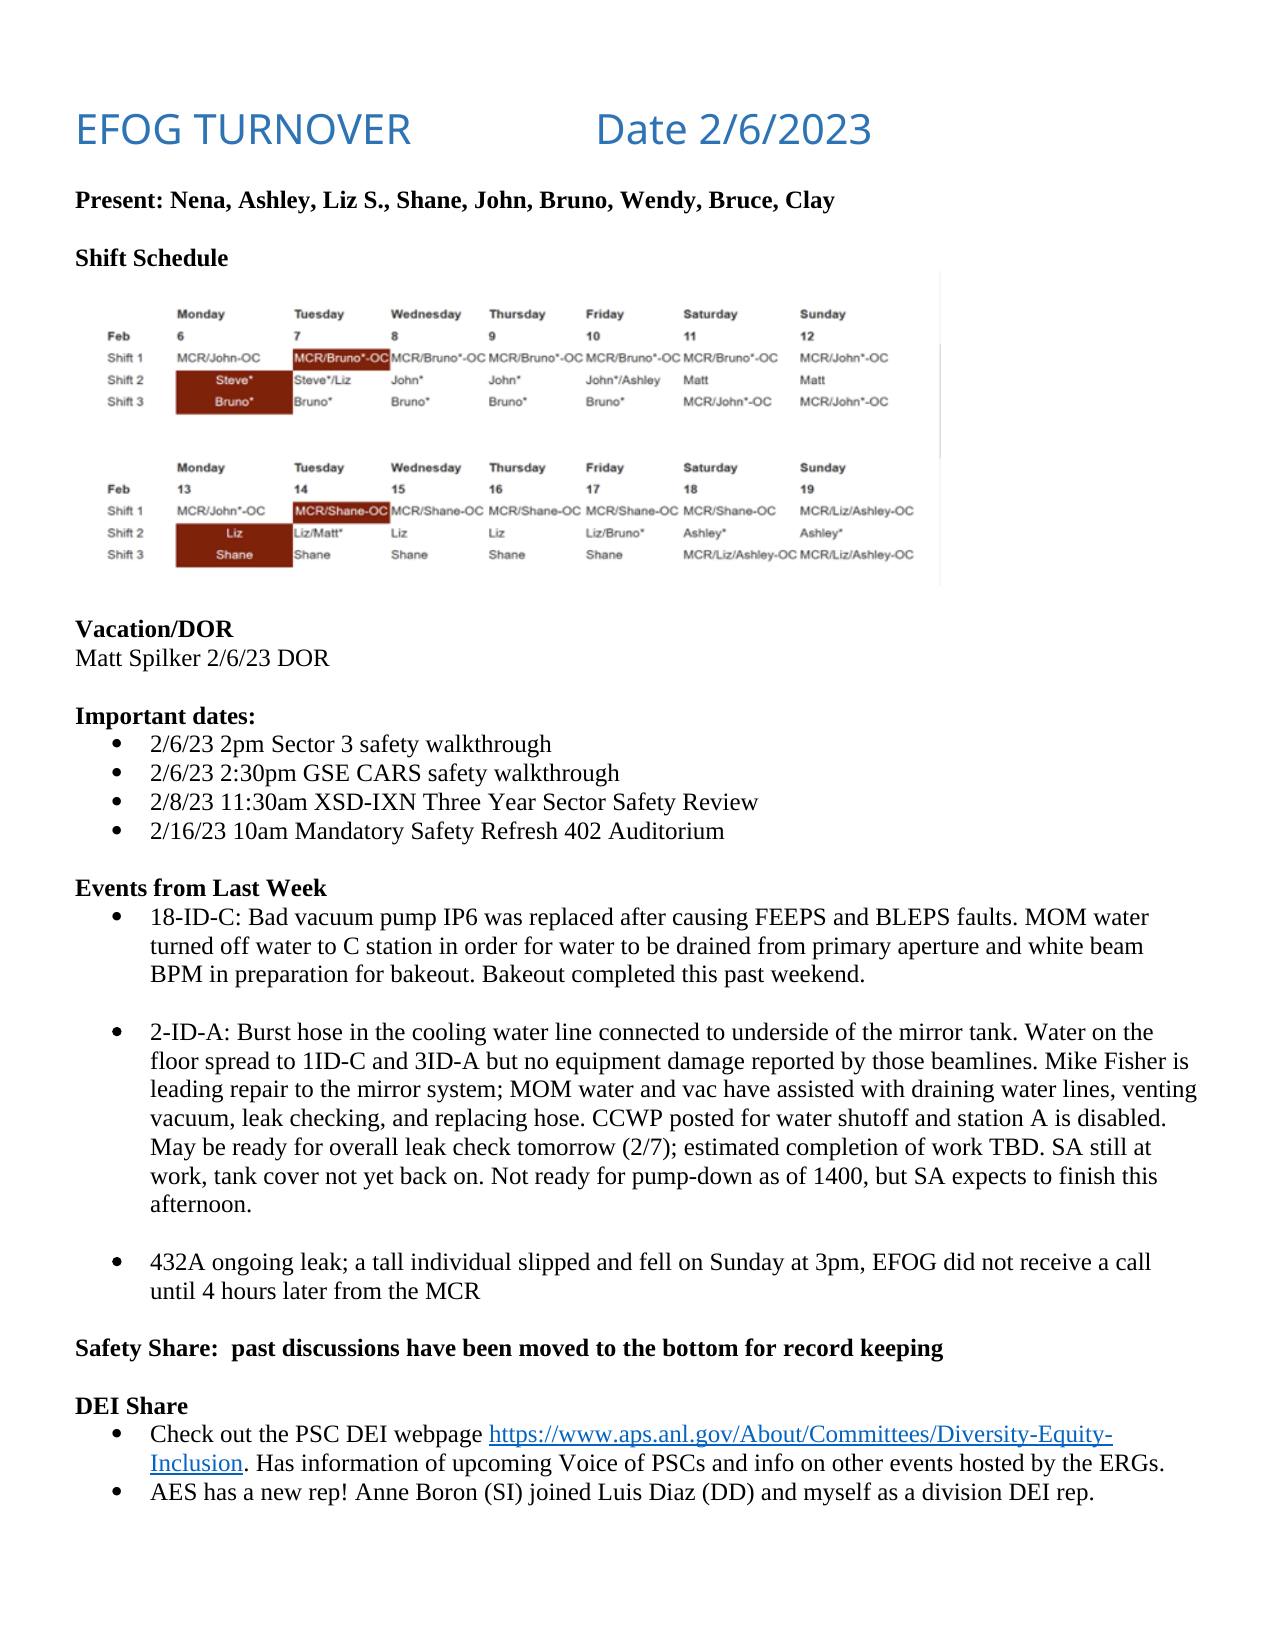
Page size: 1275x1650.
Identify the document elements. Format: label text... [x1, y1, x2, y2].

text Matt Spilker 2/6/23 DOR [75, 643, 1200, 672]
list 2/6/23 2:30pm GSE CARS safety walkthrough [112, 758, 1200, 787]
list 432A ongoing leak; a tall individual slipped and fell on Sunday at 3pm, EFOG did not receive a call until 4 hours later from the MCR [112, 1247, 1200, 1304]
list 2/8/23 11:30am XSD-IXN Three Year Sector Safety Review [112, 787, 1200, 816]
list 2/6/23 2pm Sector 3 safety walkthrough [112, 729, 1200, 758]
text DEI Share [75, 1391, 1200, 1419]
list 18-ID-C: Bad vacuum pump IP6 was replaced after causing FEEPS and BLEPS faults. MOM water turned off water to C station in order for water to be drained from primary aperture and white beam BPM in preparation for bakeout. Bakeout completed this past weekend. [112, 902, 1200, 988]
list 2/16/23 10am Mandatory Safety Refresh 402 Auditorium [112, 816, 1200, 844]
text Safety Share: past discussions have been moved to the bottom for record keeping [75, 1333, 1200, 1362]
text Present: Nena, Ashley, Liz S., Shane, John, Bruno, Wendy, Bruce, Clay [75, 186, 1200, 214]
list AES has a new rep! Anne Boron (SI) joined Luis Diaz (DD) and myself as a division DEI rep. [112, 1477, 1200, 1506]
list 2-ID-A: Burst hose in the cooling water line connected to underside of the mirror tank. Water on the floor spread to 1ID-C and 3ID-A but no equipment damage reported by those beamlines. Mike Fisher is leading repair to the mirror system; MOM water and vac have assisted with draining water lines, venting vacuum, leak checking, and replacing hose. CCWP posted for water shutoff and station A is disabled. May be ready for overall leak check tomorrow (2/7); estimated completion of work TBD. SA still at work, tank cover not yet back on. Not ready for pump-down as of 1400, but SA expects to finish this afternoon. [112, 1017, 1200, 1218]
text Events from Last Week [75, 873, 1200, 902]
text Vacation/DOR [75, 614, 1200, 643]
text Important dates: [75, 701, 1200, 729]
picture [75, 271, 941, 586]
text Shift Schedule [75, 243, 1200, 272]
list Check out the PSC DEI webpage https://www.aps.anl.gov/About/Committees/Diversity-Equity-Inclusion. Has information of upcoming Voice of PSCs and info on other events hosted by the ERGs. [112, 1419, 1200, 1477]
